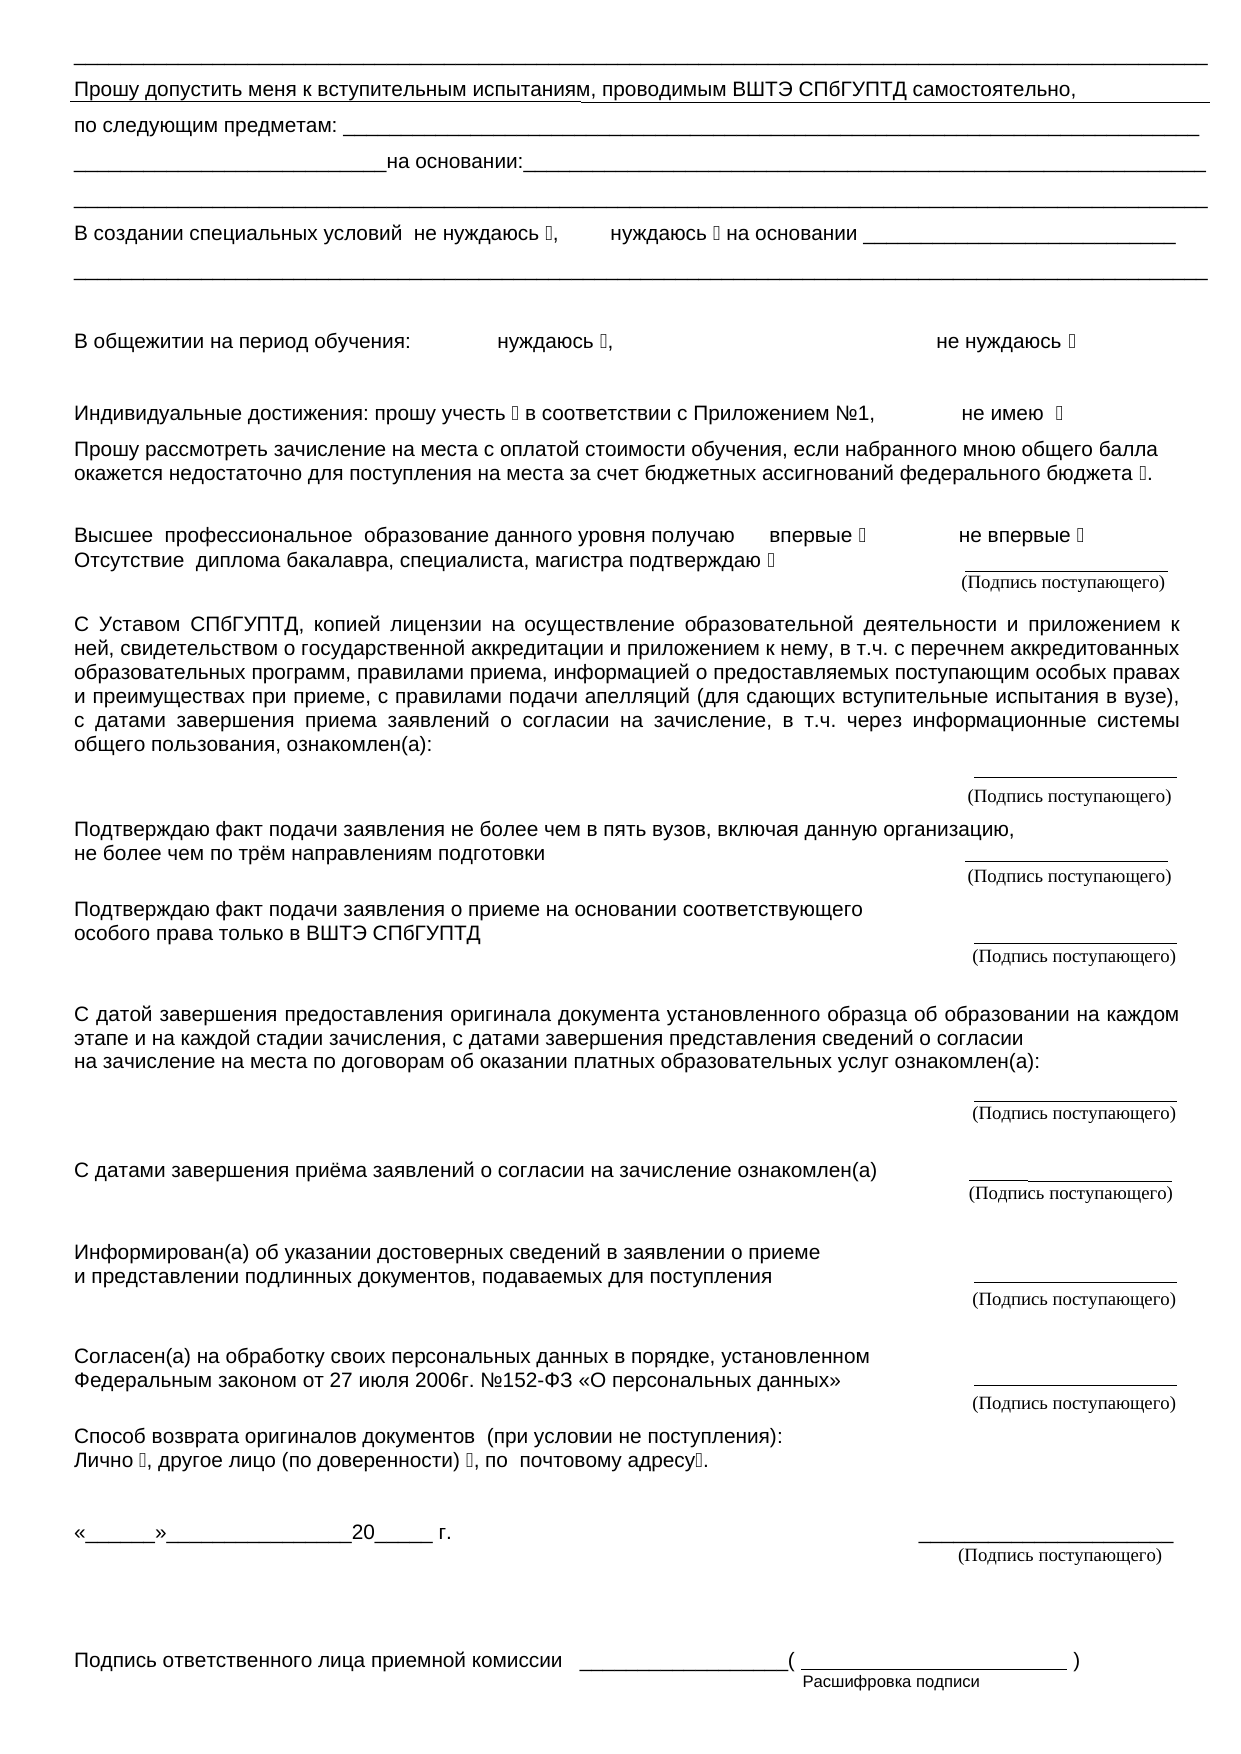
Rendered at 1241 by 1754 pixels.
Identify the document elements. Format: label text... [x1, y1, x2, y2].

text (Подпись поступающего) [74, 1288, 1181, 1309]
text С Уставом СПбГУПТД, копией лицензии на осуществление образовательной деятельности и приложением к ней, свидетельством о государственной аккредитации и приложением к нему, в т.ч. с перечнем аккредитованных образовательных программ, правилами приема, информацией о предоставляемых поступающим особых правах и преимуществах при приеме, с правилами подачи апелляций (для сдающих вступительные испытания в вузе), с датами завершения приема заявлений о согласии на зачисление, в т.ч. через информационные системы общего пользования, ознакомлен(а): [74, 612, 1181, 756]
text В общежитии на период обучения: нуждаюсь , не нуждаюсь [74, 329, 1181, 353]
text «______»________________20_____ г. ______________________ [74, 1520, 1181, 1544]
text ___________________________на основании:___________________________________________________________ [74, 149, 1211, 173]
text не более чем по трём направлениям подготовки [74, 841, 1181, 865]
text Подтверждаю факт подачи заявления не более чем в пять вузов, включая данную организацию, [74, 817, 1181, 841]
text (Подпись поступающего) [74, 1102, 1181, 1123]
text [74, 185, 1211, 209]
text Индивидуальные достижения: прошу учесть в соответствии с Приложением №1, не имею [74, 401, 1181, 425]
text (Подпись поступающего) [74, 1392, 1181, 1413]
text Отсутствие диплома бакалавра, специалиста, магистра подтверждаю [74, 547, 1181, 571]
text Лично , другое лицо (по доверенности) , по почтовому адресу. [74, 1448, 1181, 1472]
text (Подпись поступающего) [74, 571, 1181, 593]
text на зачисление на места по договорам об оказании платных образовательных услуг ознакомлен(а): [74, 1049, 1181, 1073]
text Подтверждаю факт подачи заявления о приеме на основании соответствующего [74, 897, 1181, 921]
text по следующим предметам: __________________________________________________________________________ [74, 113, 1211, 137]
text Расшифровка подписи [74, 1672, 1181, 1691]
text С датами завершения приёма заявлений о согласии на зачисление ознакомлен(а) [74, 1158, 1181, 1182]
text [74, 41, 1211, 65]
text (Подпись поступающего) [74, 865, 1181, 886]
text Федеральным законом от 27 июля 2006г. №152-ФЗ «О персональных данных» [74, 1368, 1181, 1392]
text Способ возврата оригиналов документов (при условии не поступления): [74, 1424, 1181, 1448]
text Прошу допустить меня к вступительным испытаниям, проводимым ВШТЭ СПбГУПТД самостоятельно, [74, 77, 1211, 101]
text __________________________________________________________________________________________________ [74, 257, 1211, 281]
text В создании специальных условий не нуждаюсь , нуждаюсь на основании ___________________________ [74, 221, 1211, 245]
text Высшее профессиональное образование данного уровня получаю впервые не впервые [74, 523, 1181, 547]
text и представлении подлинных документов, подаваемых для поступления [74, 1264, 1181, 1288]
text особого права только в ВШТЭ СПбГУПТД [74, 921, 1181, 945]
text (Подпись поступающего) [74, 945, 1181, 967]
text Информирован(а) об указании достоверных сведений в заявлении о приеме [74, 1240, 1181, 1264]
text Прошу рассмотреть зачисление на места с оплатой стоимости обучения, если набранного мною общего балла окажется недостаточно для поступления на места за счет бюджетных ассигнований федерального бюджета . [74, 437, 1211, 485]
text (Подпись поступающего) [74, 1182, 1181, 1204]
text Согласен(а) на обработку своих персональных данных в порядке, установленном [74, 1344, 1181, 1368]
text (Подпись поступающего) [74, 1544, 1181, 1566]
text Подпись ответственного лица приемной комиссии __________________( ) [74, 1648, 1181, 1672]
text (Подпись поступающего) [74, 785, 1181, 806]
text С датой завершения предоставления оригинала документа установленного образца об образовании на каждом этапе и на каждой стадии зачисления, с датами завершения представления сведений о согласии [74, 1001, 1181, 1049]
